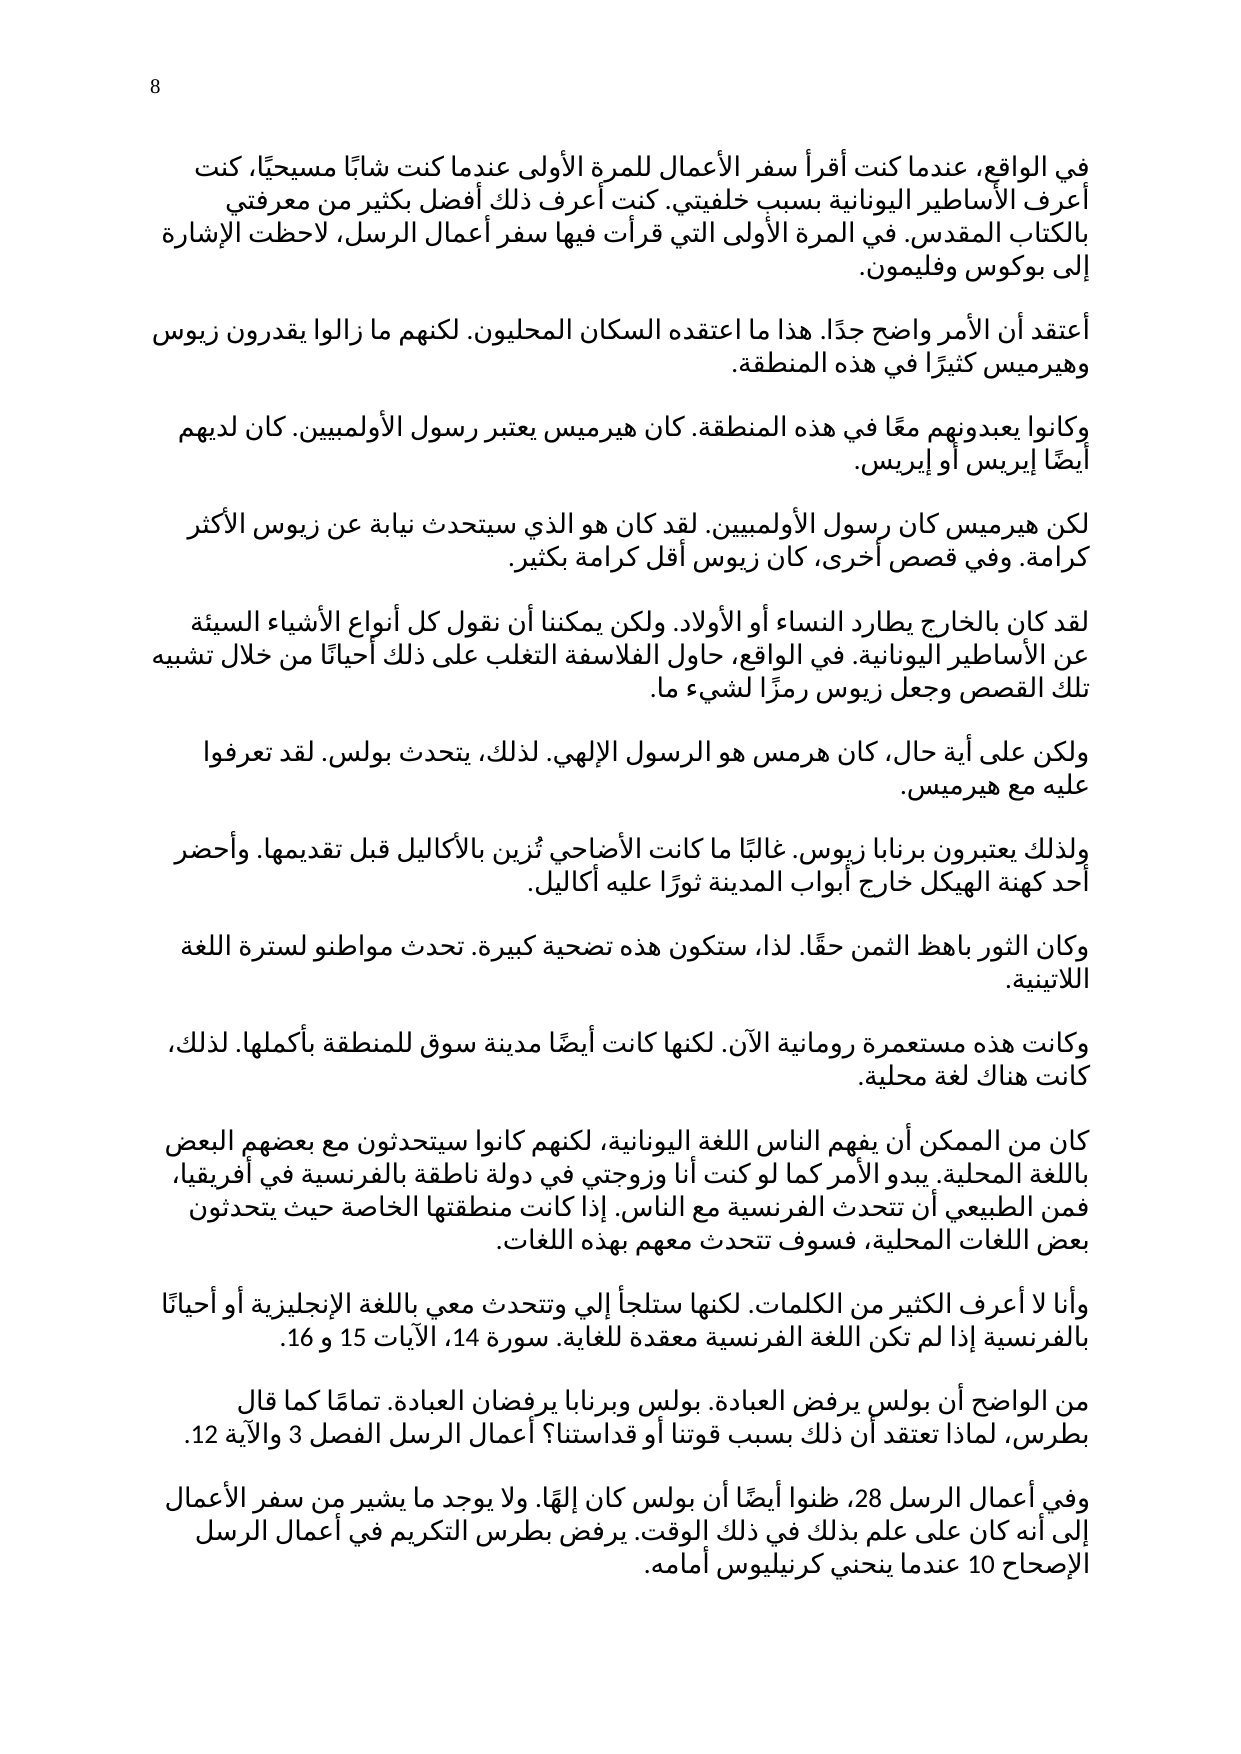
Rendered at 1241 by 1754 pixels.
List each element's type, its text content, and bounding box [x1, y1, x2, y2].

text أعتقد أن الأمر واضح جدًا. هذا ما اعتقده السكان المحليون. لكنهم ما زالوا يقدرون زيوس وهيرميس كثيرًا في هذه المنطقة. [150, 313, 1090, 379]
text وفي أعمال الرسل 28، ظنوا أيضًا أن بولس كان إلهًا. ولا يوجد ما يشير من سفر الأعمال إلى أنه كان على علم بذلك في ذلك الوقت. يرفض بطرس التكريم في أعمال الرسل الإصحاح 10 عندما ينحني كرنيليوس أمامه. [150, 1481, 1090, 1580]
text في الواقع، عندما كنت أقرأ سفر الأعمال للمرة الأولى عندما كنت شابًا مسيحيًا، كنت أعرف الأساطير اليونانية بسبب خلفيتي. كنت أعرف ذلك أفضل بكثير من معرفتي بالكتاب المقدس. في المرة الأولى التي قرأت فيها سفر أعمال الرسل، لاحظت الإشارة إلى بوكوس وفليمون. [150, 150, 1090, 282]
text لقد كان بالخارج يطارد النساء أو الأولاد. ولكن يمكننا أن نقول كل أنواع الأشياء السيئة عن الأساطير اليونانية. في الواقع، حاول الفلاسفة التغلب على ذلك أحيانًا من خلال تشبيه تلك القصص وجعل زيوس رمزًا لشيء ما. [150, 605, 1090, 704]
text من الواضح أن بولس يرفض العبادة. بولس وبرنابا يرفضان العبادة. تمامًا كما قال بطرس، لماذا تعتقد أن ذلك بسبب قوتنا أو قداستنا؟ أعمال الرسل الفصل 3 والآية 12. [150, 1384, 1090, 1450]
text وكان الثور باهظ الثمن حقًا. لذا، ستكون هذه تضحية كبيرة. تحدث مواطنو لسترة اللغة اللاتينية. [150, 929, 1090, 995]
text ولذلك يعتبرون برنابا زيوس. غالبًا ما كانت الأضاحي تُزين بالأكاليل قبل تقديمها. وأحضر أحد كهنة الهيكل خارج أبواب المدينة ثورًا عليه أكاليل. [150, 832, 1090, 898]
text وكانت هذه مستعمرة رومانية الآن. لكنها كانت أيضًا مدينة سوق للمنطقة بأكملها. لذلك، كانت هناك لغة محلية. [150, 1027, 1090, 1093]
text وكانوا يعبدونهم معًا في هذه المنطقة. كان هيرميس يعتبر رسول الأولمبيين. كان لديهم أيضًا إيريس أو إيريس. [150, 410, 1090, 476]
text ولكن على أية حال، كان هرمس هو الرسول الإلهي. لذلك، يتحدث بولس. لقد تعرفوا عليه مع هيرميس. [150, 735, 1090, 801]
text وأنا لا أعرف الكثير من الكلمات. لكنها ستلجأ إلي وتتحدث معي باللغة الإنجليزية أو أحيانًا بالفرنسية إذا لم تكن اللغة الفرنسية معقدة للغاية. سورة 14، الآيات 15 و 16. [150, 1287, 1090, 1353]
text لكن هيرميس كان رسول الأولمبيين. لقد كان هو الذي سيتحدث نيابة عن زيوس الأكثر كرامة. وفي قصص أخرى، كان زيوس أقل كرامة بكثير. [150, 508, 1090, 574]
text كان من الممكن أن يفهم الناس اللغة اليونانية، لكنهم كانوا سيتحدثون مع بعضهم البعض باللغة المحلية. يبدو الأمر كما لو كنت أنا وزوجتي في دولة ناطقة بالفرنسية في أفريقيا، فمن الطبيعي أن تتحدث الفرنسية مع الناس. إذا كانت منطقتها الخاصة حيث يتحدثون بعض اللغات المحلية، فسوف تتحدث معهم بهذه اللغات. [150, 1124, 1090, 1256]
